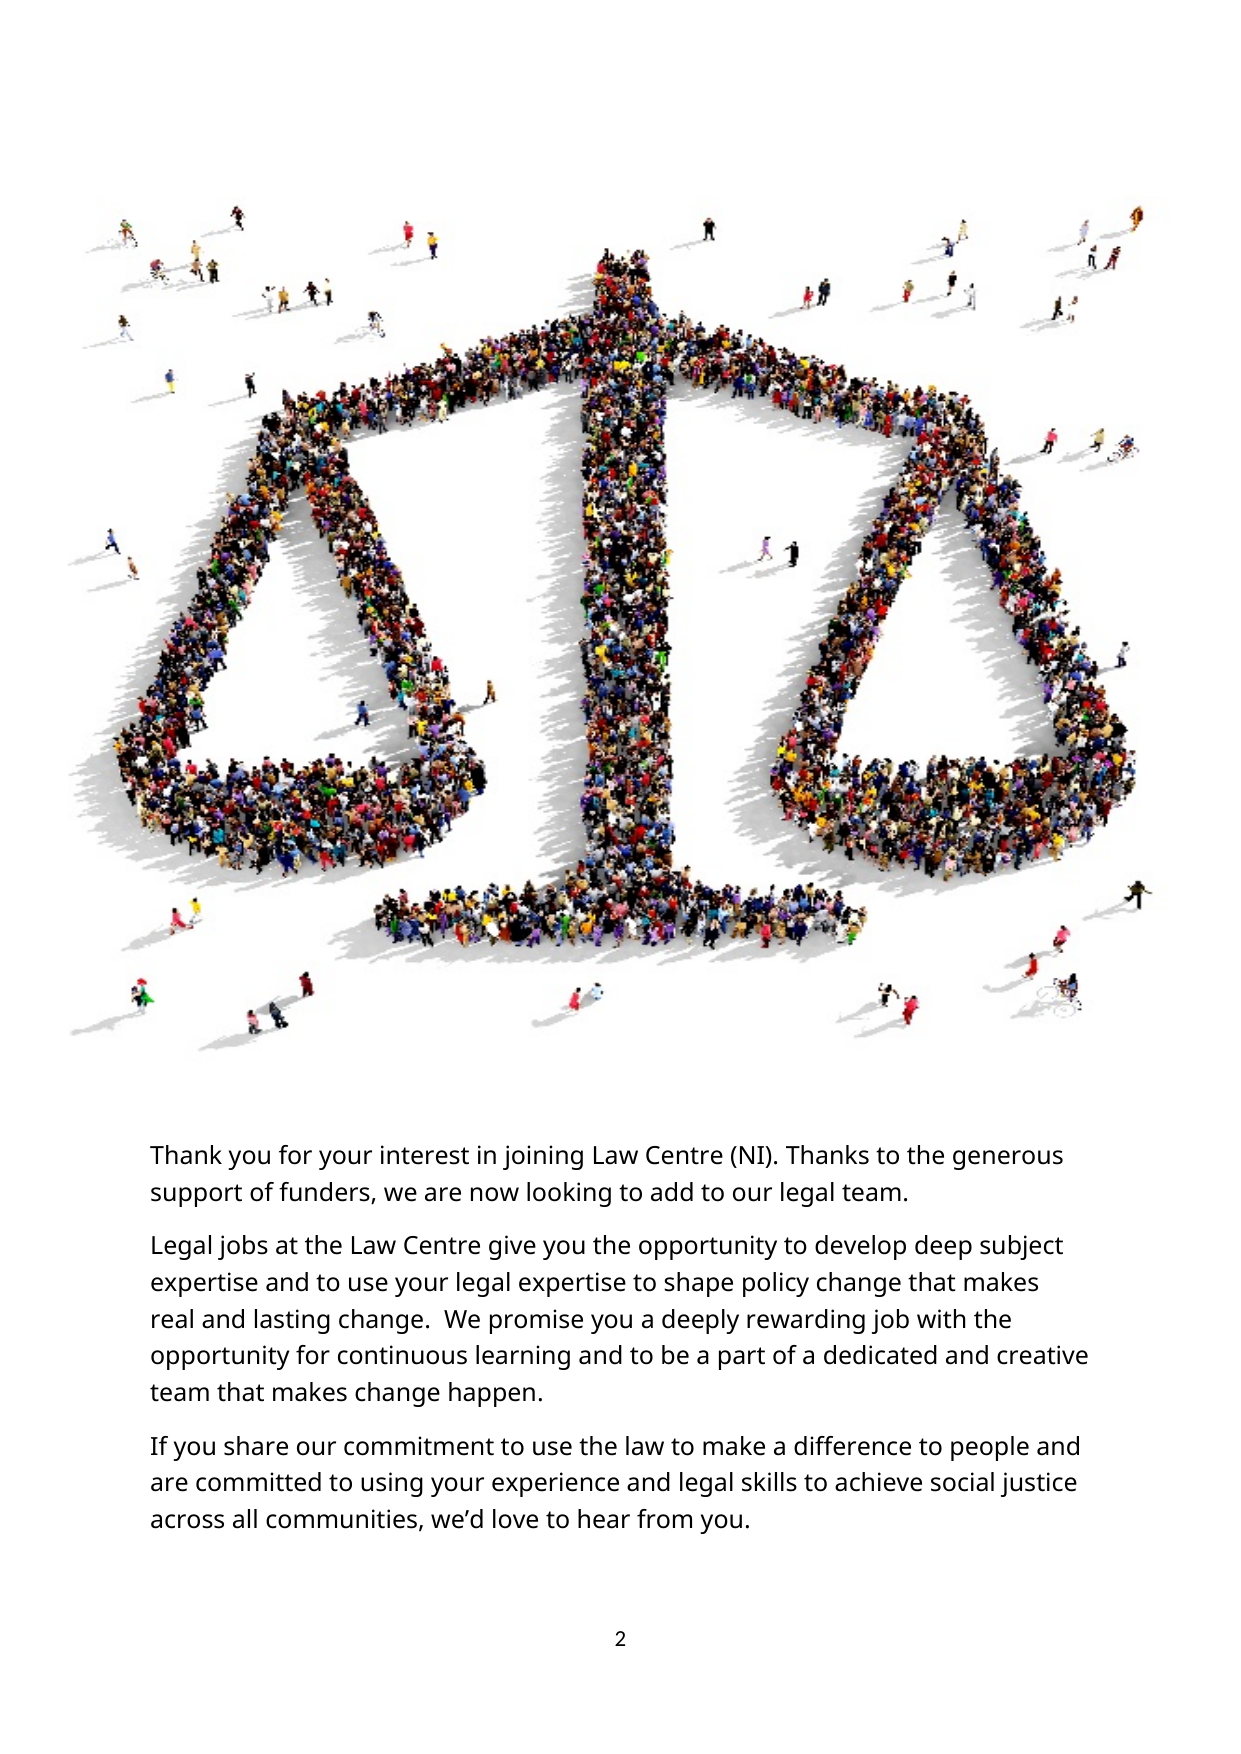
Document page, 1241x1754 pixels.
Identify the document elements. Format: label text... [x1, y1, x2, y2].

text Legal jobs at the Law Centre give you the opportunity to develop deep subject expertise and to use your legal expertise to shape policy change that makes real and lasting change. We promise you a deeply rewarding job with the opportunity for continuous learning and to be a part of a dedicated and creative team that makes change happen. [150, 1228, 1090, 1409]
picture [67, 196, 1173, 1063]
text Thank you for your interest in joining Law Centre (NI). Thanks to the generous support of funders, we are now looking to add to our legal team. [150, 1137, 1090, 1208]
text If you share our commitment to use the law to make a difference to people and are committed to using your experience and legal skills to achieve social justice across all communities, we’d love to hear from you. [150, 1428, 1090, 1536]
